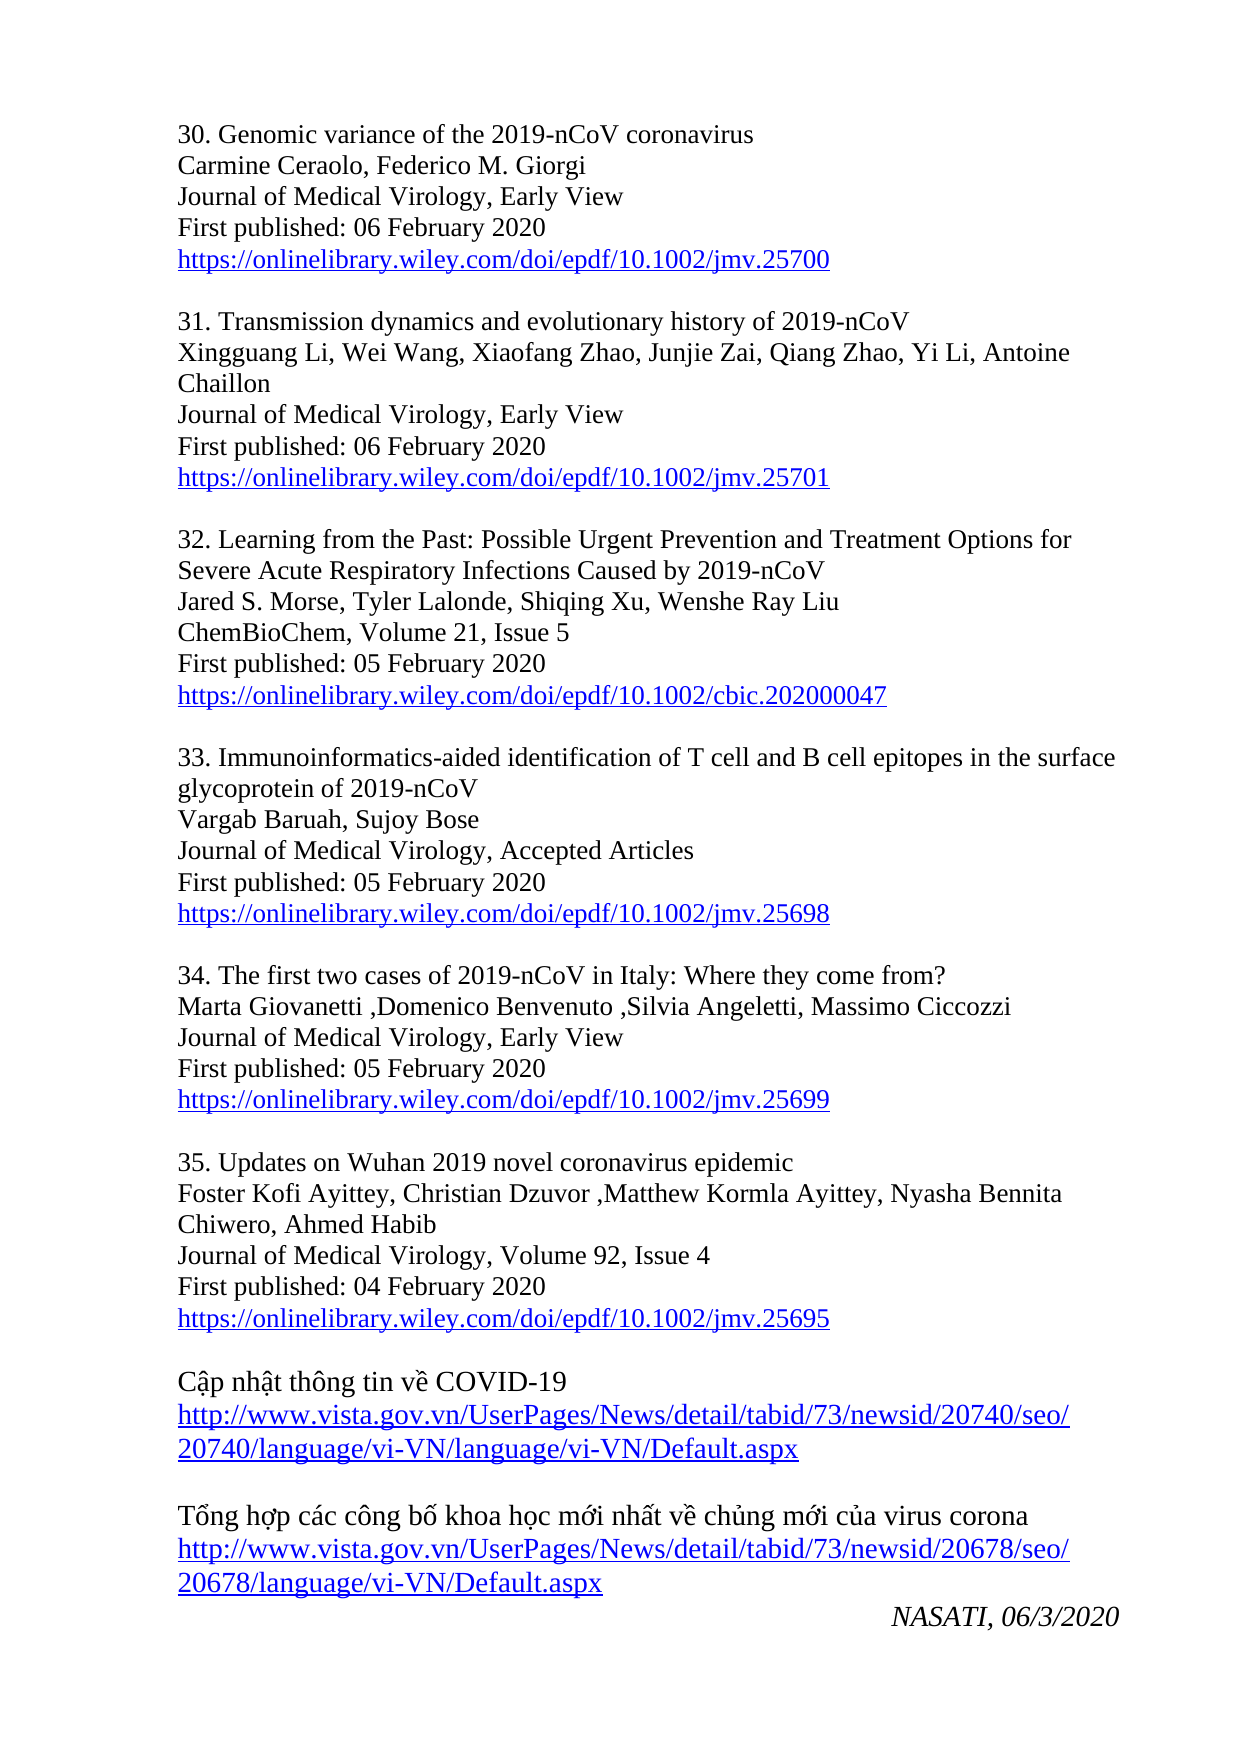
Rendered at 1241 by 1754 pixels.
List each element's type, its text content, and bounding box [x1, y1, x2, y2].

text 33. Immunoinformatics‐aided identification of T cell and B cell epitopes in the surface glycoprotein of 2019‐nCoV [177, 741, 1122, 803]
text https://onlinelibrary.wiley.com/doi/epdf/10.1002/cbic.202000047 [177, 679, 1122, 710]
text First published: 06 February 2020 [177, 429, 1122, 461]
text 31. Transmission dynamics and evolutionary history of 2019‐nCoV [177, 305, 1122, 336]
text https://onlinelibrary.wiley.com/doi/epdf/10.1002/jmv.25700 [177, 243, 1122, 274]
text Carmine Ceraolo, Federico M. Giorgi [177, 149, 1122, 180]
text Journal of Medical Virology, Volume 92, Issue 4 [177, 1239, 1122, 1271]
text First published: 05 February 2020 [177, 866, 1122, 897]
text First published: 04 February 2020 [177, 1271, 1122, 1302]
text https://onlinelibrary.wiley.com/doi/epdf/10.1002/jmv.25698 [177, 897, 1122, 928]
text 34. The first two cases of 2019‐nCoV in Italy: Where they come from? [177, 959, 1122, 990]
text http://www.vista.gov.vn/UserPages/News/detail/tabid/73/newsid/20740/seo/20740/language/vi-VN/language/vi-VN/Default.aspx [177, 1397, 1122, 1464]
text Foster Kofi Ayittey, Christian Dzuvor ,Matthew Kormla Ayittey, Nyasha Bennita Chiwero, Ahmed Habib [177, 1177, 1122, 1239]
text Jared S. Morse, Tyler Lalonde, Shiqing Xu, Wenshe Ray Liu [177, 585, 1122, 616]
text https://onlinelibrary.wiley.com/doi/epdf/10.1002/jmv.25699 [177, 1084, 1122, 1115]
text Cập nhật thông tin về COVID-19 [177, 1364, 1122, 1397]
text 32. Learning from the Past: Possible Urgent Prevention and Treatment Options for Severe Acute Respiratory Infections Caused by 2019‐nCoV [177, 523, 1122, 585]
text First published: 05 February 2020 [177, 648, 1122, 679]
text Journal of Medical Virology, Early View [177, 398, 1122, 429]
text Journal of Medical Virology, Early View [177, 180, 1122, 212]
text 30. Genomic variance of the 2019‐nCoV coronavirus [177, 118, 1122, 149]
text NASATI, 06/3/2020 [177, 1599, 1122, 1632]
text First published: 05 February 2020 [177, 1052, 1122, 1084]
text Xingguang Li, Wei Wang, Xiaofang Zhao, Junjie Zai, Qiang Zhao, Yi Li, Antoine Chaillon [177, 336, 1122, 398]
text ChemBioChem, Volume 21, Issue 5 [177, 616, 1122, 648]
text Tổng hợp các công bố khoa học mới nhất về chủng mới của virus corona [177, 1498, 1122, 1532]
text 35. Updates on Wuhan 2019 novel coronavirus epidemic [177, 1146, 1122, 1177]
text Journal of Medical Virology, Accepted Articles [177, 834, 1122, 866]
text Journal of Medical Virology, Early View [177, 1021, 1122, 1052]
text Marta Giovanetti ,Domenico Benvenuto ,Silvia Angeletti, Massimo Ciccozzi [177, 990, 1122, 1021]
text https://onlinelibrary.wiley.com/doi/epdf/10.1002/jmv.25701 [177, 461, 1122, 492]
text Vargab Baruah, Sujoy Bose [177, 803, 1122, 834]
text https://onlinelibrary.wiley.com/doi/epdf/10.1002/jmv.25695 [177, 1302, 1122, 1333]
text First published: 06 February 2020 [177, 212, 1122, 243]
text http://www.vista.gov.vn/UserPages/News/detail/tabid/73/newsid/20678/seo/20678/language/vi-VN/Default.aspx [177, 1532, 1122, 1599]
